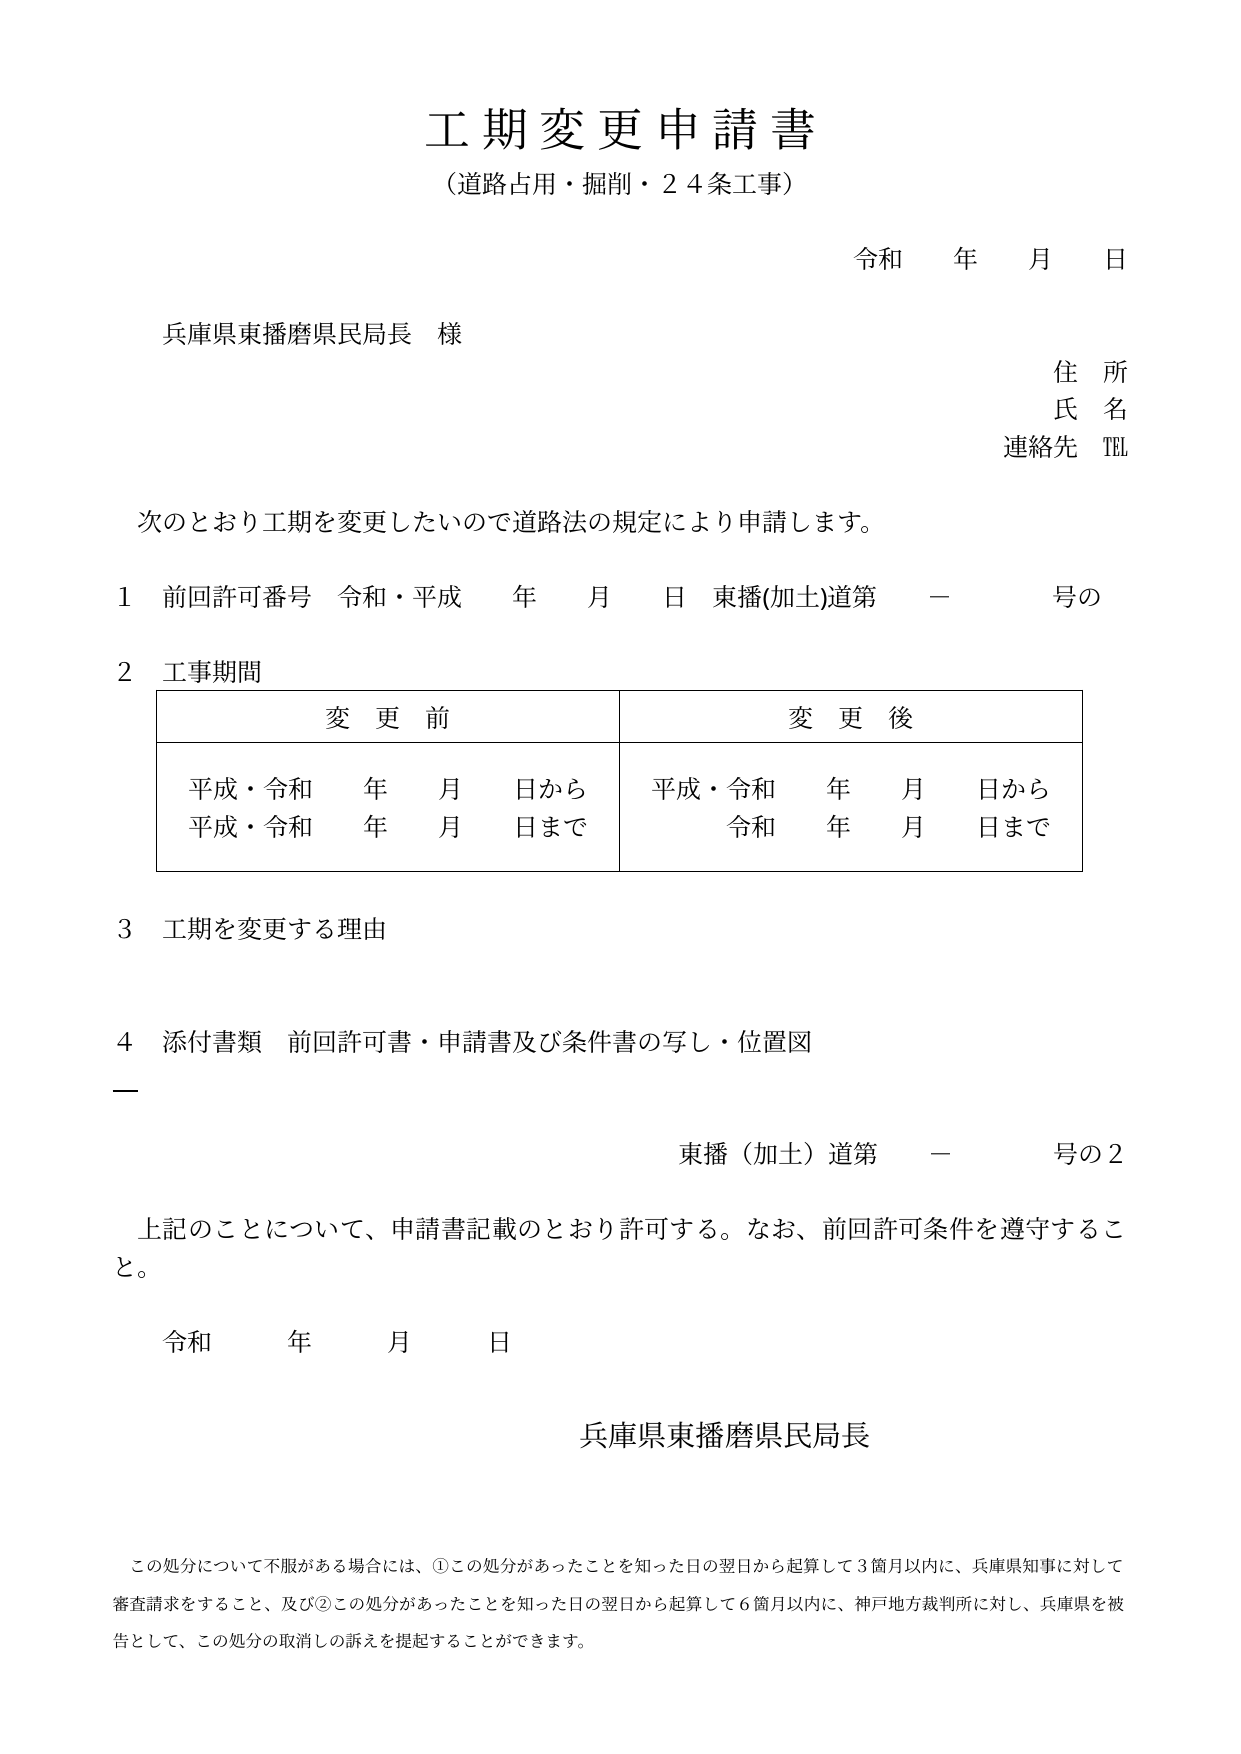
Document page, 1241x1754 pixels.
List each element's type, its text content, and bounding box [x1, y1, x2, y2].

table_cell 平成・令和 年 月 日から 平成・令和 年 月 日まで [157, 743, 619, 871]
text ４ 添付書類 前回許可書・申請書及び条件書の写し・位置図 [112, 1022, 1128, 1059]
text 工 期 変 更 申 請 書 [112, 89, 1128, 164]
text 連絡先 ℡ [112, 427, 1128, 464]
text １ 前回許可番号 令和・平成 年 月 日 東播(加土)道第 － 号の [112, 577, 1128, 614]
table_header 変 更 前 [157, 691, 619, 742]
text 兵庫県東播磨県民局長 様 [112, 314, 1128, 352]
text 氏 名 [112, 389, 1128, 427]
text ２ 工事期間 [112, 652, 1128, 689]
text 次のとおり工期を変更したいので道路法の規定により申請します。 [112, 502, 1128, 539]
text ３ 工期を変更する理由 [112, 909, 1128, 947]
table_header 変 更 後 [620, 691, 1082, 742]
text 住 所 [112, 352, 1128, 389]
text 上記のことについて、申請書記載のとおり許可する。なお、前回許可条件を遵守すること。 [112, 1209, 1128, 1284]
text 兵庫県東播磨県民局長 [112, 1397, 1128, 1472]
text この処分について不服がある場合には、①この処分があったことを知った日の翌日から起算して３箇月以内に、兵庫県知事に対して審査請求をすること、及び②この処分があったことを知った日の翌日から起算して６箇月以内に、神戸地方裁判所に対し、兵庫県を被告として、この処分の取消しの訴えを提起することができます。 [112, 1547, 1128, 1659]
text 令和 年 月 日 [112, 1322, 1128, 1359]
text 令和 年 月 日 [112, 239, 1128, 277]
text 東播（加土）道第 － 号の２ [112, 1134, 1128, 1172]
text （道路占用・掘削・２４条工事） [112, 164, 1128, 202]
table_cell 平成・令和 年 月 日から 令和 年 月 日まで [620, 743, 1082, 871]
